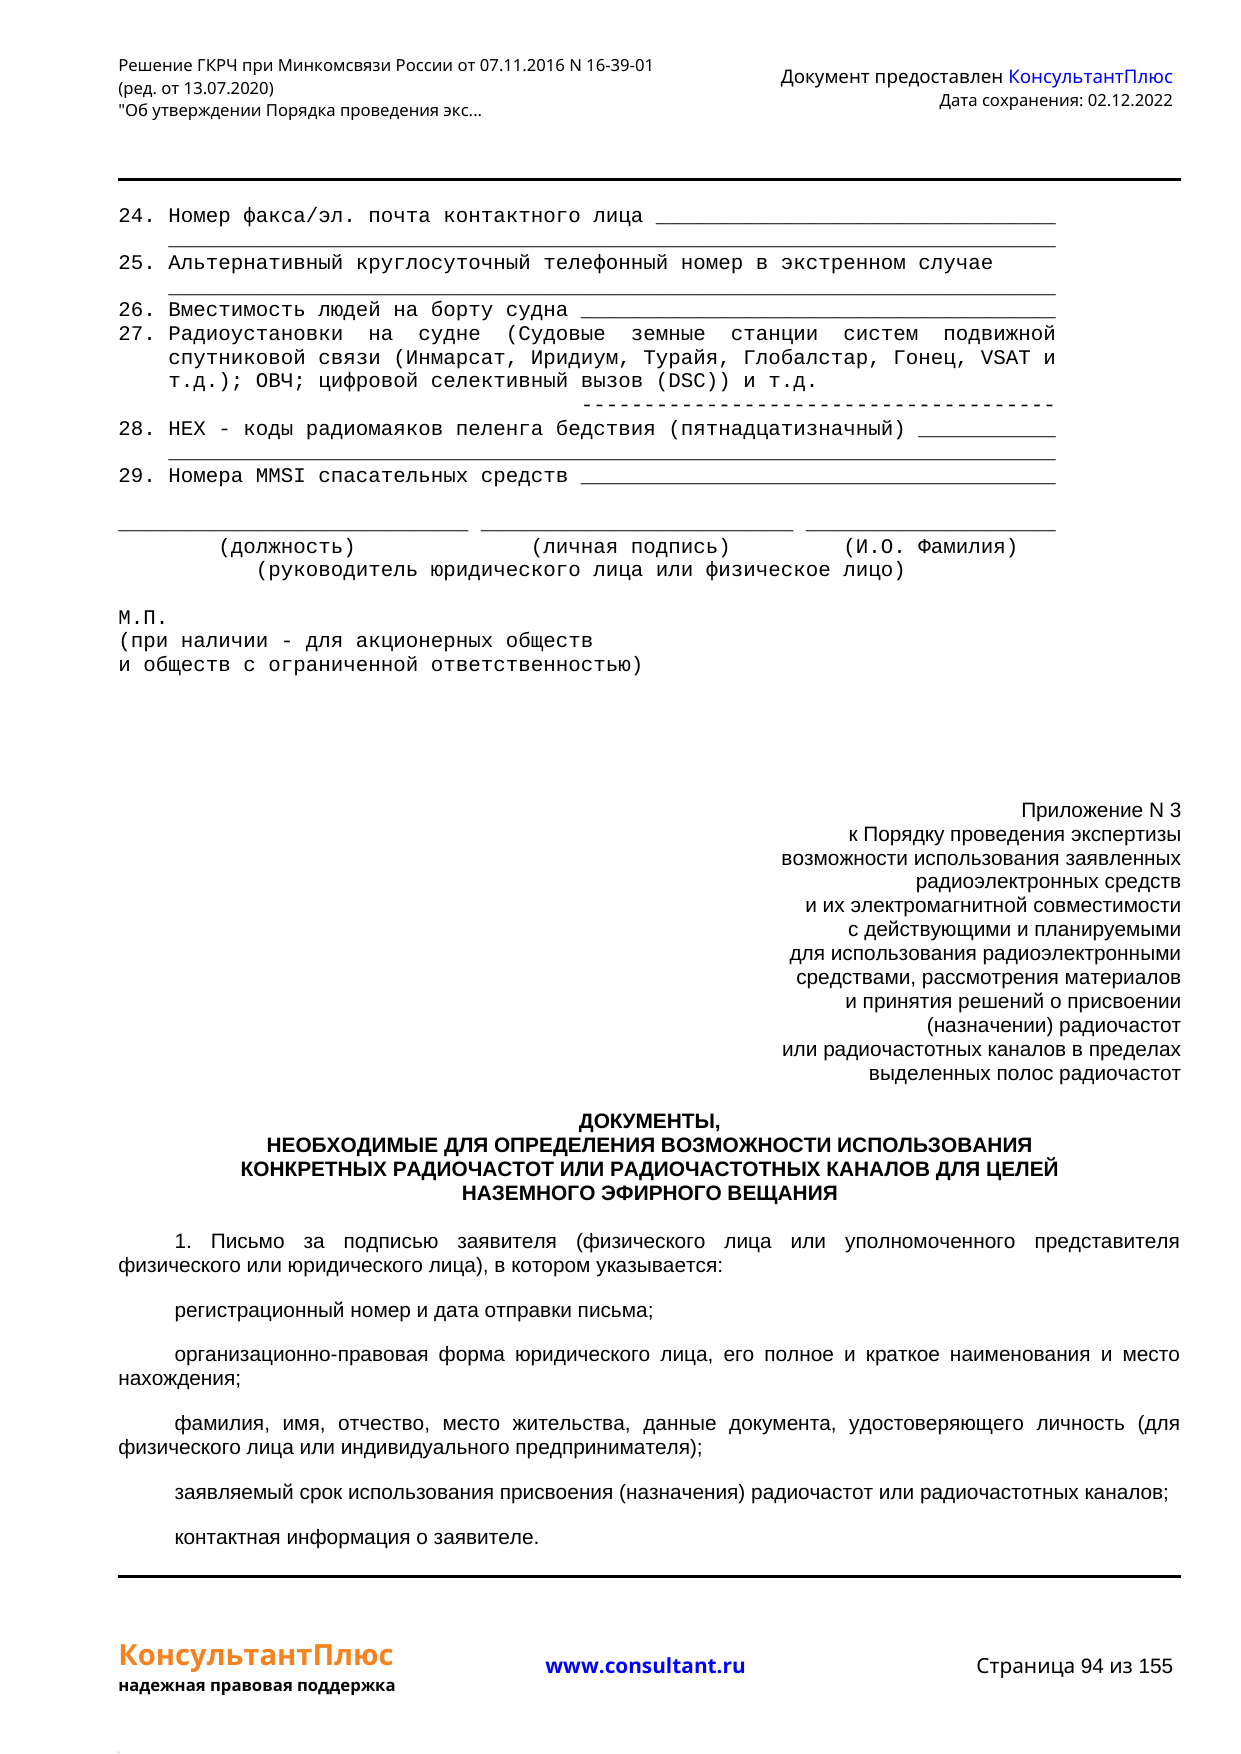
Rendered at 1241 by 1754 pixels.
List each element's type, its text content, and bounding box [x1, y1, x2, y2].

text 28. HEX - коды радиомаяков пеленга бедствия (пятнадцатизначный) ___________ [118, 418, 1181, 441]
text 25. Альтернативный круглосуточный телефонный номер в экстренном случае [118, 252, 1181, 276]
text М.П. [118, 607, 1181, 630]
text т.д.); ОВЧ; цифровой селективный вызов (DSC)) и т.д. [118, 370, 1181, 394]
text и обществ с ограниченной ответственностью) [118, 654, 1181, 678]
title ДОКУМЕНТЫ, [118, 1109, 1181, 1133]
text (должность) (личная подпись) (И.О. Фамилия) [118, 536, 1181, 559]
text фамилия, имя, отчество, место жительства, данные документа, удостоверяющего личность (для физического лица или индивидуального предпринимателя); [118, 1411, 1181, 1459]
text регистрационный номер и дата отправки письма; [118, 1297, 1181, 1321]
text Приложение N 3 [118, 797, 1181, 821]
title НЕОБХОДИМЫЕ ДЛЯ ОПРЕДЕЛЕНИЯ ВОЗМОЖНОСТИ ИСПОЛЬЗОВАНИЯ [118, 1133, 1181, 1157]
text спутниковой связи (Инмарсат, Иридиум, Турайя, Глобалстар, Гонец, VSAT и [118, 347, 1181, 370]
text заявляемый срок использования присвоения (назначения) радиочастот или радиочастотных каналов; [118, 1480, 1181, 1504]
text с действующими и планируемыми [118, 917, 1181, 941]
text для использования радиоэлектронными [118, 941, 1181, 965]
text или радиочастотных каналов в пределах [118, 1037, 1181, 1061]
text 26. Вместимость людей на борту судна ______________________________________ [118, 299, 1181, 323]
text -------------------------------------- [118, 394, 1181, 418]
text организационно-правовая форма юридического лица, его полное и краткое наименования и место нахождения; [118, 1342, 1181, 1390]
text ____________________________ _________________________ ____________________ [118, 512, 1181, 536]
text средствами, рассмотрения материалов [118, 965, 1181, 989]
title НАЗЕМНОГО ЭФИРНОГО ВЕЩАНИЯ [118, 1181, 1181, 1205]
text 1. Письмо за подписью заявителя (физического лица или уполномоченного представителя физического или юридического лица), в котором указывается: [118, 1229, 1181, 1277]
text (при наличии - для акционерных обществ [118, 630, 1181, 654]
text (руководитель юридического лица или физическое лицо) [118, 559, 1181, 583]
text (назначении) радиочастот [118, 1013, 1181, 1037]
text и принятия решений о присвоении [118, 989, 1181, 1013]
title КОНКРЕТНЫХ РАДИОЧАСТОТ ИЛИ РАДИОЧАСТОТНЫХ КАНАЛОВ ДЛЯ ЦЕЛЕЙ [118, 1157, 1181, 1181]
text и их электромагнитной совместимости [118, 893, 1181, 917]
text выделенных полос радиочастот [118, 1061, 1181, 1085]
text радиоэлектронных средств [118, 869, 1181, 893]
text _______________________________________________________________________ [118, 441, 1181, 465]
text контактная информация о заявителе. [118, 1524, 1181, 1548]
text _______________________________________________________________________ [118, 276, 1181, 299]
text 29. Номера MMSI спасательных средств ______________________________________ [118, 465, 1181, 488]
text к Порядку проведения экспертизы [118, 821, 1181, 845]
text 24. Номер факса/эл. почта контактного лица ________________________________ [118, 205, 1181, 228]
text возможности использования заявленных [118, 845, 1181, 869]
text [118, 228, 1181, 252]
text 27. Радиоустановки на судне (Судовые земные станции систем подвижной [118, 323, 1181, 347]
